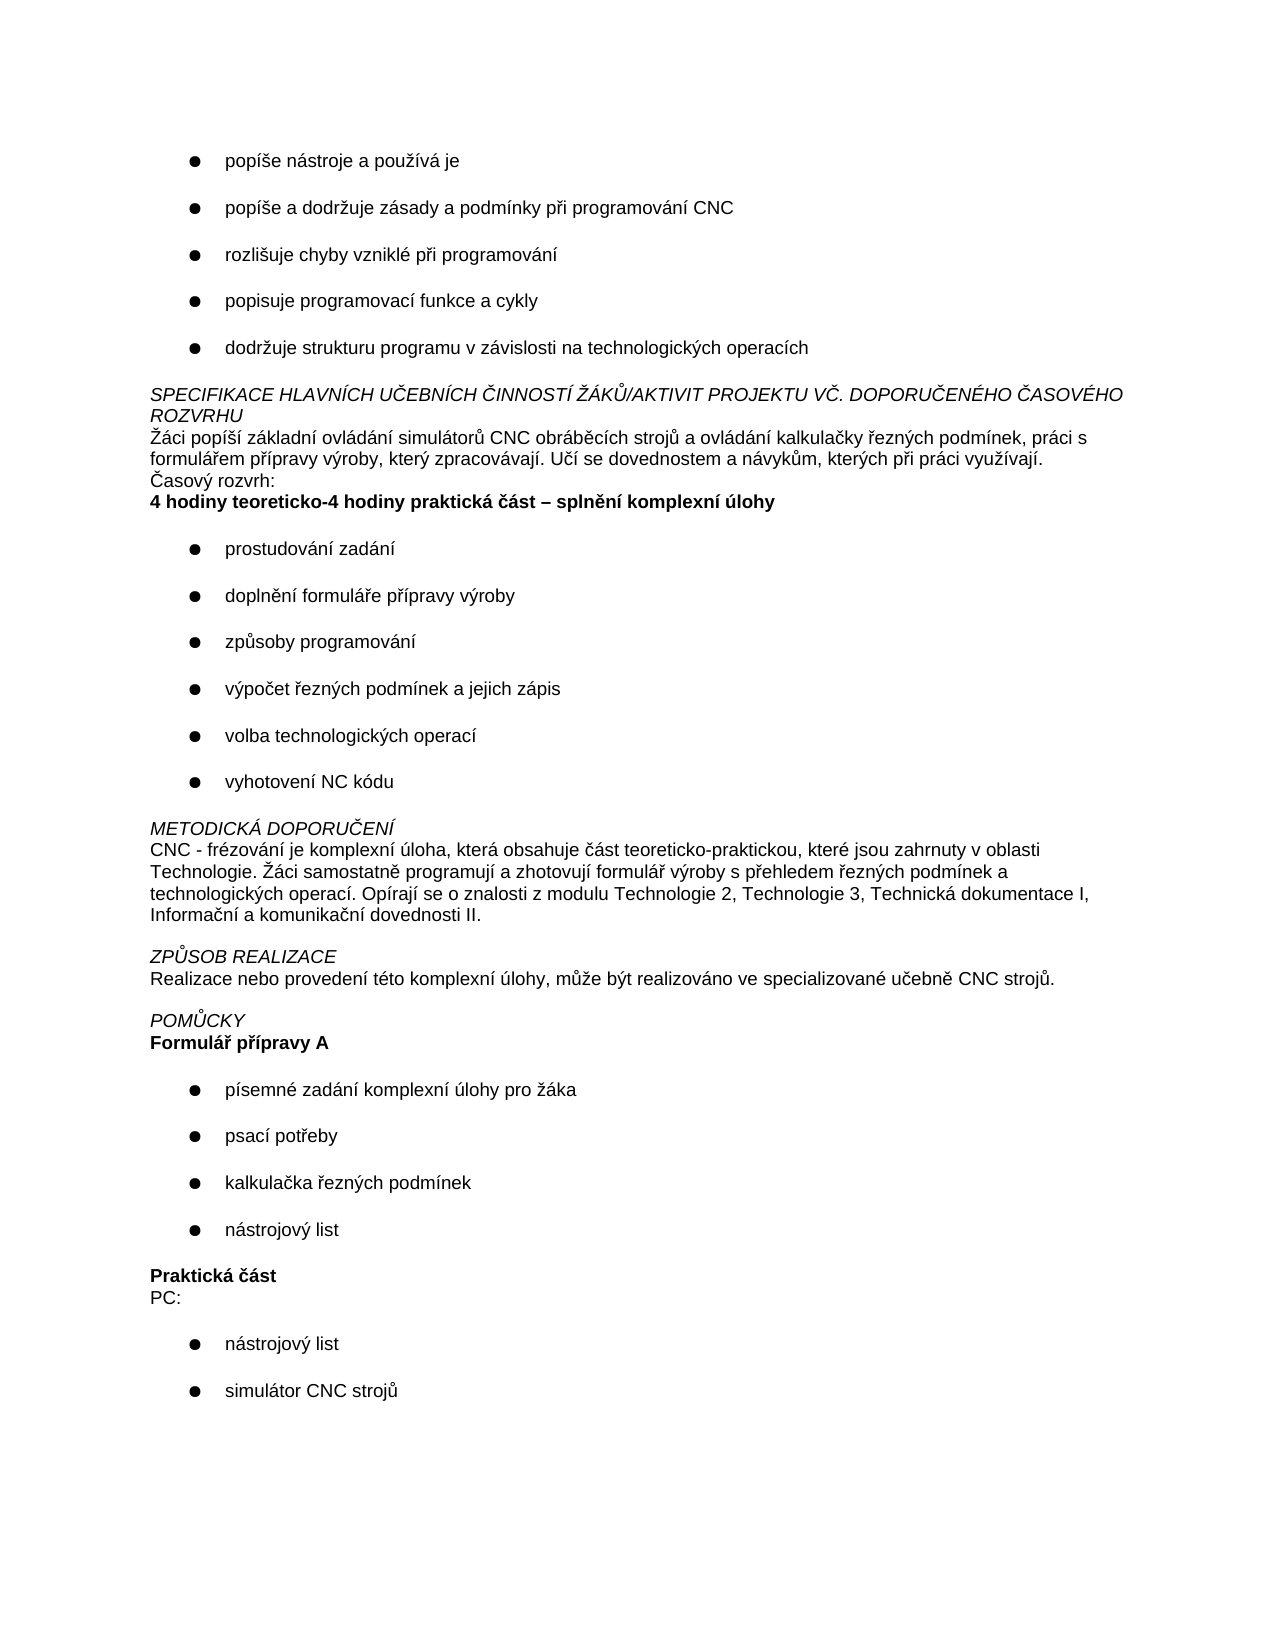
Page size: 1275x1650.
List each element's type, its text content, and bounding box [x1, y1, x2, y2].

list dodržuje strukturu programu v závislosti na technologických operacích [187, 337, 1125, 358]
list nástrojový list [187, 1333, 1125, 1355]
list popíše nástroje a používá je [187, 150, 1125, 172]
list psací potřeby [187, 1125, 1125, 1147]
list popisuje programovací funkce a cykly [187, 290, 1125, 312]
list kalkulačka řezných podmínek [187, 1172, 1125, 1193]
text CNC - frézování je komplexní úloha, která obsahuje část teoreticko-praktickou, které jsou zahrnuty v oblasti Technologie. Žáci samostatně programují a zhotovují formulář výroby s přehledem řezných podmínek a technologických operací. Opírají se o znalosti z modulu Technologie 2, Technologie 3, Technická dokumentace I, Informační a komunikační dovednosti II. [150, 839, 1125, 926]
subtitle Pomůcky [150, 1010, 1125, 1032]
list prostudování zadání [187, 538, 1125, 559]
subtitle Specifikace hlavních učebních činností žáků/aktivit projektu vč. doporučeného časového rozvrhu [150, 383, 1125, 426]
list vyhotovení NC kódu [187, 771, 1125, 793]
list nástrojový list [187, 1218, 1125, 1240]
list simulátor CNC strojů [187, 1380, 1125, 1402]
list popíše a dodržuje zásady a podmínky při programování CNC [187, 197, 1125, 218]
text PC: [150, 1287, 1125, 1308]
list doplnění formuláře přípravy výroby [187, 584, 1125, 606]
text Žáci popíší základní ovládání simulátorů CNC obráběcích strojů a ovládání kalkulačky řezných podmínek, práci s formulářem přípravy výroby, který zpracovávají. Učí se dovednostem a návykům, kterých při práci využívají. [150, 426, 1125, 469]
text Časový rozvrh: [150, 469, 1125, 491]
text Formulář přípravy A [150, 1032, 1125, 1053]
text Praktická část [150, 1265, 1125, 1287]
text Realizace nebo provedení této komplexní úlohy, může být realizováno ve specializované učebně CNC strojů. [150, 968, 1125, 989]
list výpočet řezných podmínek a jejich zápis [187, 678, 1125, 699]
list způsoby programování [187, 631, 1125, 653]
subtitle Způsob realizace [150, 946, 1125, 968]
list rozlišuje chyby vzniklé při programování [187, 243, 1125, 265]
subtitle Metodická doporučení [150, 818, 1125, 839]
list volba technologických operací [187, 724, 1125, 746]
text 4 hodiny teoreticko-4 hodiny praktická část – splnění komplexní úlohy [150, 491, 1125, 513]
list písemné zadání komplexní úlohy pro žáka [187, 1078, 1125, 1100]
